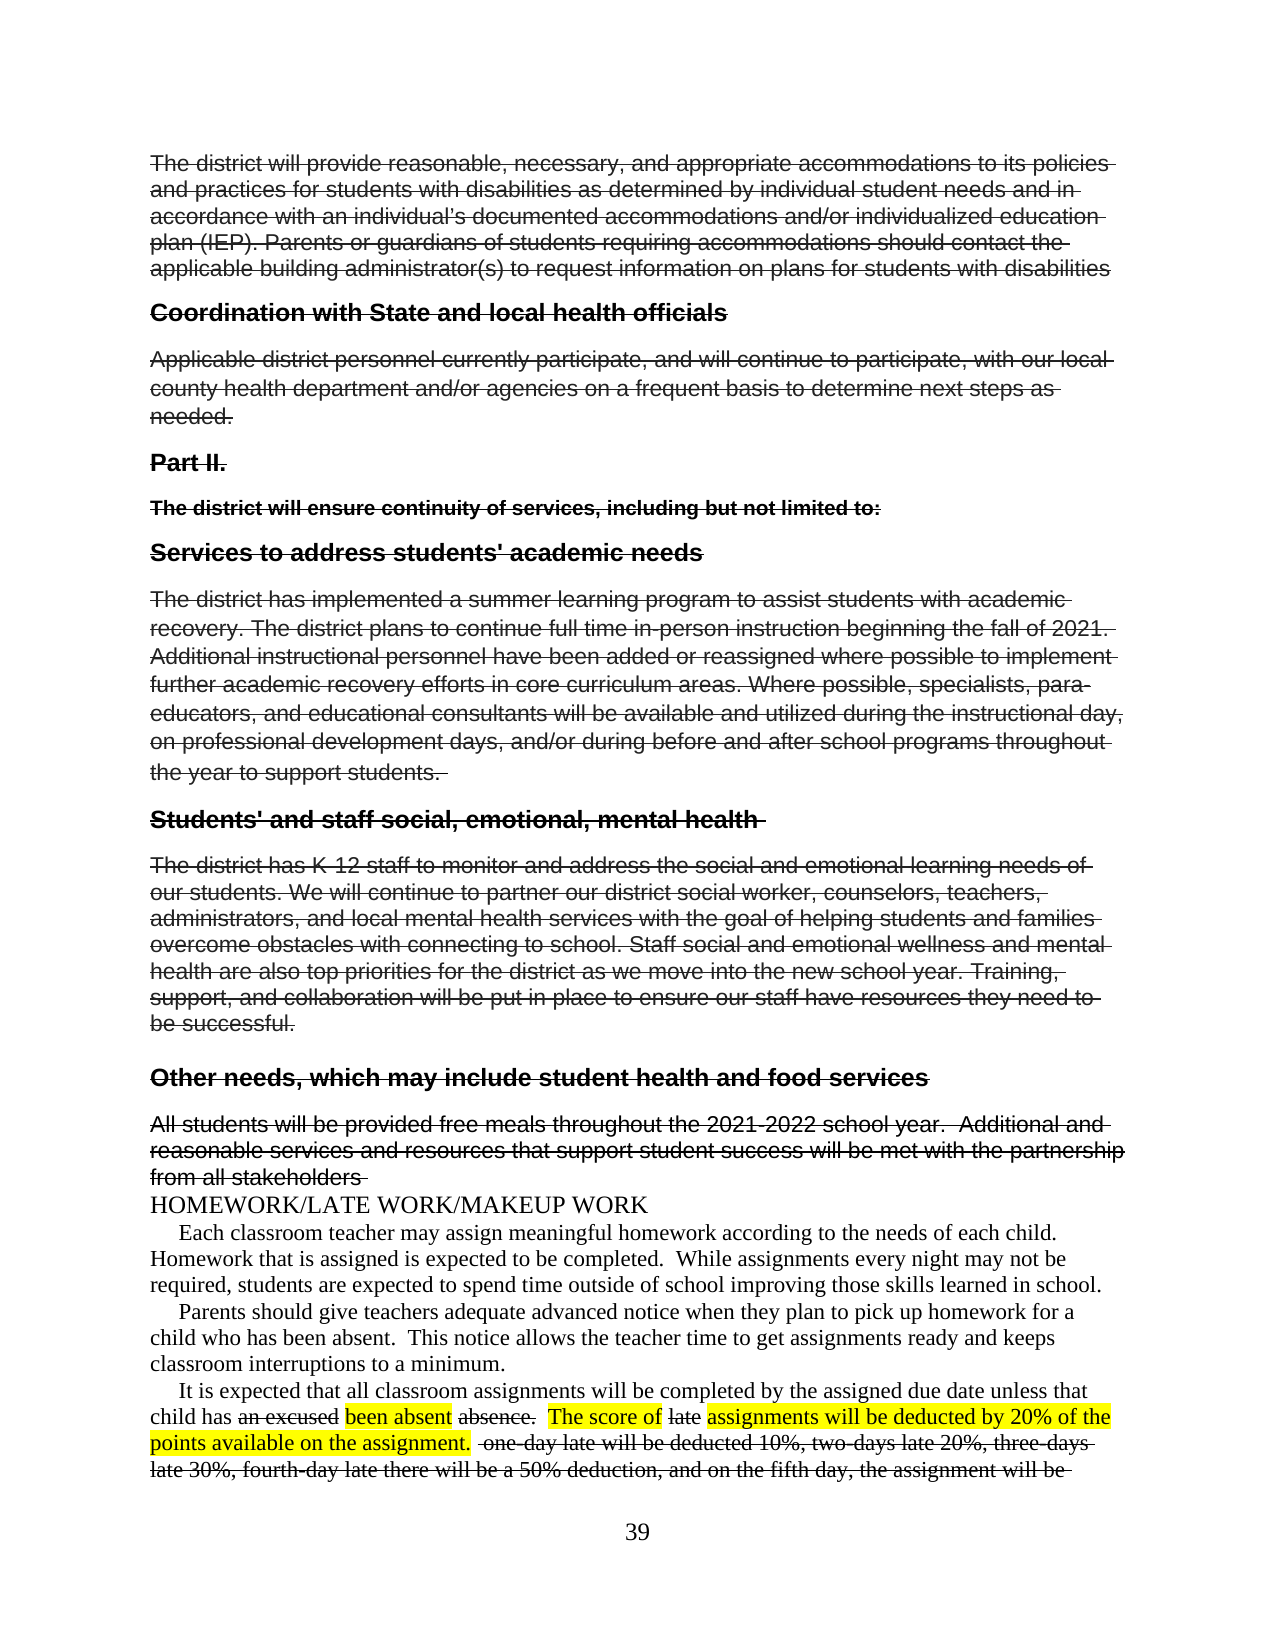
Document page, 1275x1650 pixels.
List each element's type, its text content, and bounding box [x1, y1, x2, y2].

text All students will be provided free meals throughout the 2021-2022 school year. Additional and reasonable services and resources that support student success will be met with the partnership from all stakeholders [150, 1111, 1125, 1151]
text The district will ensure continuity of services, including but not limited to: [150, 496, 1125, 520]
text Students' and staff social, emotional, mental health [150, 804, 1125, 833]
text The district will provide reasonable, necessary, and appropriate accommodations to its policies and practices for students with disabilities as determined by individual student needs and in accordance with an individual’s documented accommodations and/or individualized education plan (IEP). Parents or guardians of students requiring accommodations should contact the applicable building administrator(s) to request information on plans for students with disabilities [150, 150, 1125, 282]
text Each classroom teacher may assign meaningful homework according to the needs of each child. Homework that is assigned is expected to be completed. While assignments every night may not be required, students are expected to spend time outside of school improving those skills learned in school. [150, 1219, 1125, 1298]
text The district has implemented a summer learning program to assist students with academic recovery. The district plans to continue full time in-person instruction beginning the fall of 2021. Additional instructional personnel have been added or reassigned where possible to implement further academic recovery efforts in core curriculum areas. Where possible, specialists, para-educators, and educational consultants will be available and utilized during the instructional day, on professional development days, and/or during before and after school programs throughout the year to support students. [150, 586, 1125, 786]
text Other needs, which may include student health and food services [150, 1063, 1125, 1092]
text Applicable district personnel currently participate, and will continue to participate, with our local county health department and/or agencies on a frequent basis to determine next steps as needed. [150, 346, 1125, 429]
text The district has K-12 staff to monitor and address the social and emotional learning needs of our students. We will continue to partner our district social worker, counselors, teachers, administrators, and local mental health services with the goal of helping students and families overcome obstacles with connecting to school. Staff social and emotional wellness and mental health are also top priorities for the district as we move into the new school year. Training, support, and collaboration will be put in place to ensure our staff have resources they need to be successful. [150, 852, 1125, 1037]
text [150, 1377, 1125, 1482]
text Part II. [150, 448, 1125, 477]
text Services to address students' academic needs [150, 538, 1125, 567]
text HOMEWORK/LATE WORK/MAKEUP WORK [150, 1190, 1125, 1219]
text All students will be provided free meals throughout the 2021-2022 school year. Additional and reasonable services and resources that support student success will be met with the partnership from all stakeholders [150, 1153, 1125, 1190]
text Coordination with State and local health officials [150, 298, 1125, 327]
text Parents should give teachers adequate advanced notice when they plan to pick up homework for a child who has been absent. This notice allows the teacher time to get assignments ready and keeps classroom interruptions to a minimum. [150, 1298, 1125, 1377]
